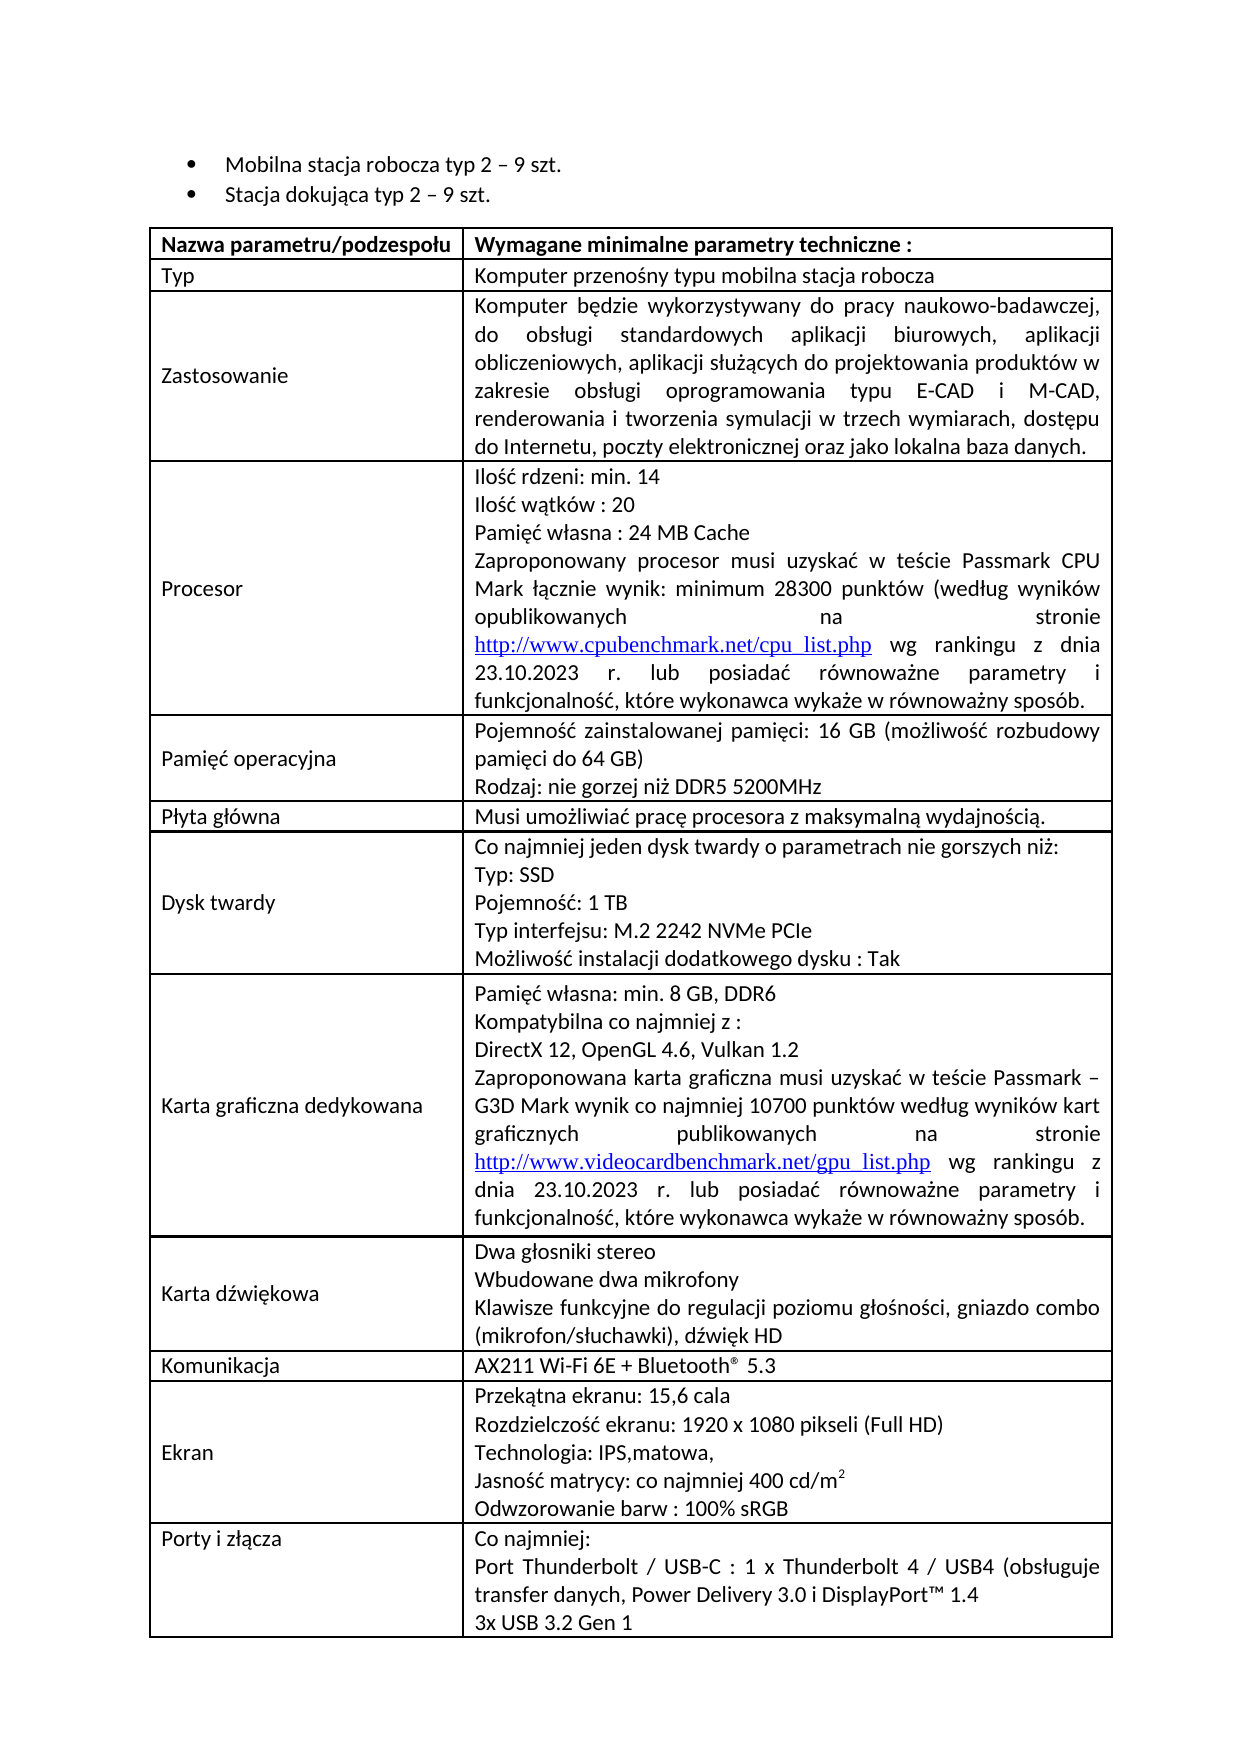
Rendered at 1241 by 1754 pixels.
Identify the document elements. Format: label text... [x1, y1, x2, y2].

table_cell Komputer przenośny typu mobilna stacja robocza [464, 260, 1111, 289]
list Mobilna stacja robocza typ 2 – 9 szt. [187, 150, 1144, 178]
table_cell Musi umożliwiać pracę procesora z maksymalną wydajnością. [464, 802, 1111, 830]
table_cell Karta dźwiękowa [151, 1238, 462, 1349]
table_cell Zastosowanie [151, 292, 462, 460]
table_header Wymagane minimalne parametry techniczne : [464, 229, 1111, 258]
table_cell Płyta główna [151, 802, 462, 830]
table_cell AX211 Wi-Fi 6E + Bluetooth® 5.3 [464, 1352, 1111, 1379]
table_cell Ilość rdzeni: min. 14 Ilość wątków : 20 Pamięć własna : 24 MB Cache Zaproponowany procesor musi uzyskać w teście Passmark CPU Mark łącznie wynik: minimum 28300 punktów (według wyników opublikowanych na stronie http://www.cpubenchmark.net/cpu_list.php wg rankingu z dnia 23.10.2023 r. lub posiadać równoważne parametry i funkcjonalność, które wykonawca wykaże w równoważny sposób. [464, 462, 1111, 714]
table_cell Komputer będzie wykorzystywany do pracy naukowo-badawczej, do obsługi standardowych aplikacji biurowych, aplikacji obliczeniowych, aplikacji służących do projektowania produktów w zakresie obsługi oprogramowania typu E-CAD i M-CAD, renderowania i tworzenia symulacji w trzech wymiarach, dostępu do Internetu, poczty elektronicznej oraz jako lokalna baza danych. [464, 292, 1111, 460]
table_cell Typ [151, 260, 462, 289]
table_cell Pamięć operacyjna [151, 716, 462, 800]
table_header Nazwa parametru/podzespołu [151, 229, 462, 258]
table_cell Co najmniej jeden dysk twardy o parametrach nie gorszych niż: Typ: SSD Pojemność: 1 TB Typ interfejsu: M.2 2242 NVMe PCIe Możliwość instalacji dodatkowego dysku : Tak [464, 833, 1111, 972]
table_cell Procesor [151, 462, 462, 714]
list Stacja dokująca typ 2 – 9 szt. [187, 180, 1144, 208]
table_cell Dysk twardy [151, 833, 462, 972]
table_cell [464, 1524, 1111, 1636]
table_cell Komunikacja [151, 1352, 462, 1379]
table_cell Porty i złącza [151, 1524, 462, 1636]
table_cell Karta graficzna dedykowana [151, 975, 462, 1235]
table_cell Pojemność zainstalowanej pamięci: 16 GB (możliwość rozbudowy pamięci do 64 GB) Rodzaj: nie gorzej niż DDR5 5200MHz [464, 716, 1111, 800]
table_cell Ekran [151, 1382, 462, 1522]
table_cell Dwa głosniki stereo Wbudowane dwa mikrofony Klawisze funkcyjne do regulacji poziomu głośności, gniazdo combo (mikrofon/słuchawki), dźwięk HD [464, 1238, 1111, 1349]
table_cell Przekątna ekranu: 15,6 cala Rozdzielczość ekranu: 1920 x 1080 pikseli (Full HD) Technologia: IPS,matowa, Jasność matrycy: co najmniej 400 cd/m2 Odwzorowanie barw : 100% sRGB [464, 1382, 1111, 1522]
table_cell Pamięć własna: min. 8 GB, DDR6 Kompatybilna co najmniej z : DirectX 12, OpenGL 4.6, Vulkan 1.2 Zaproponowana karta graficzna musi uzyskać w teście Passmark – G3D Mark wynik co najmniej 10700 punktów według wyników kart graficznych publikowanych na stronie http://www.videocardbenchmark.net/gpu_list.php wg rankingu z dnia 23.10.2023 r. lub posiadać równoważne parametry i funkcjonalność, które wykonawca wykaże w równoważny sposób. [464, 975, 1111, 1235]
